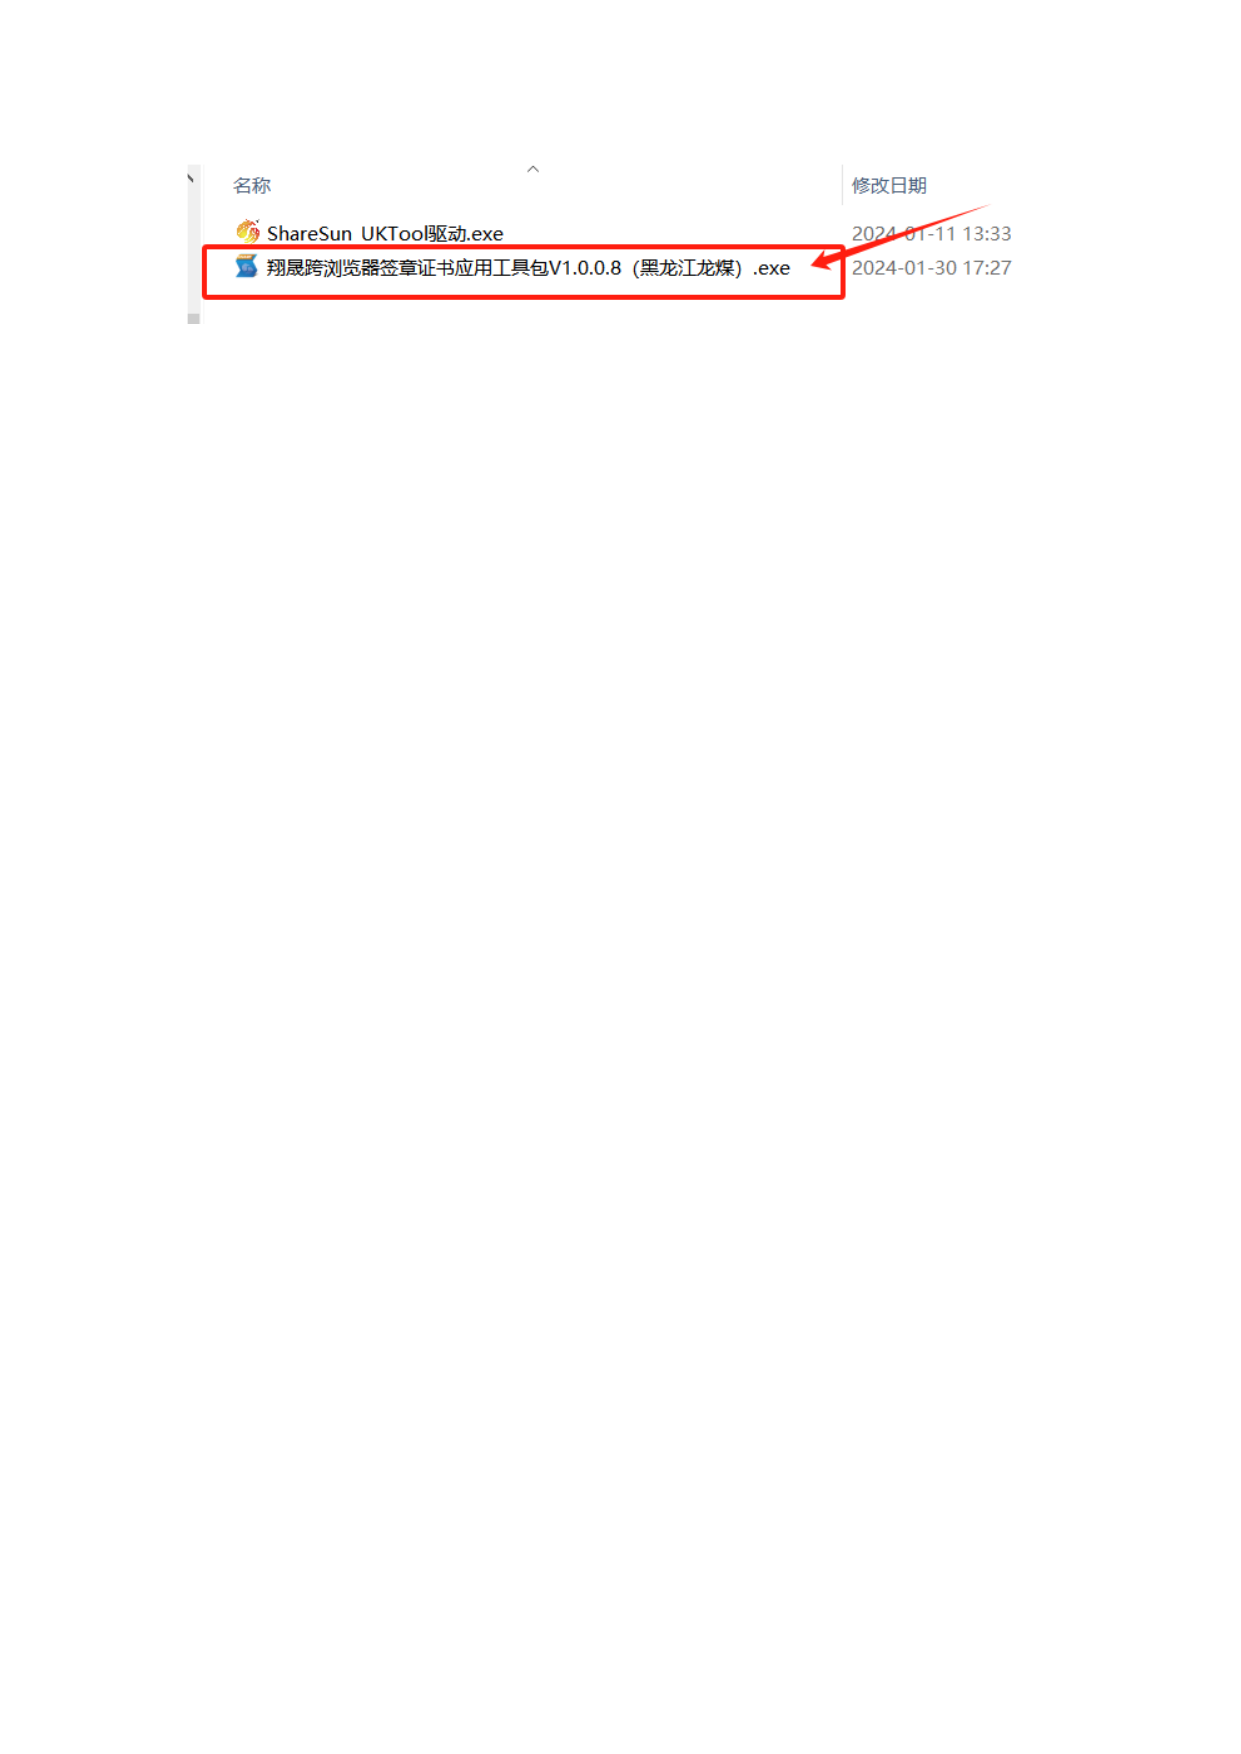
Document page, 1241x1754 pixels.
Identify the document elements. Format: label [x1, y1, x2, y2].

picture [187, 162, 1030, 324]
